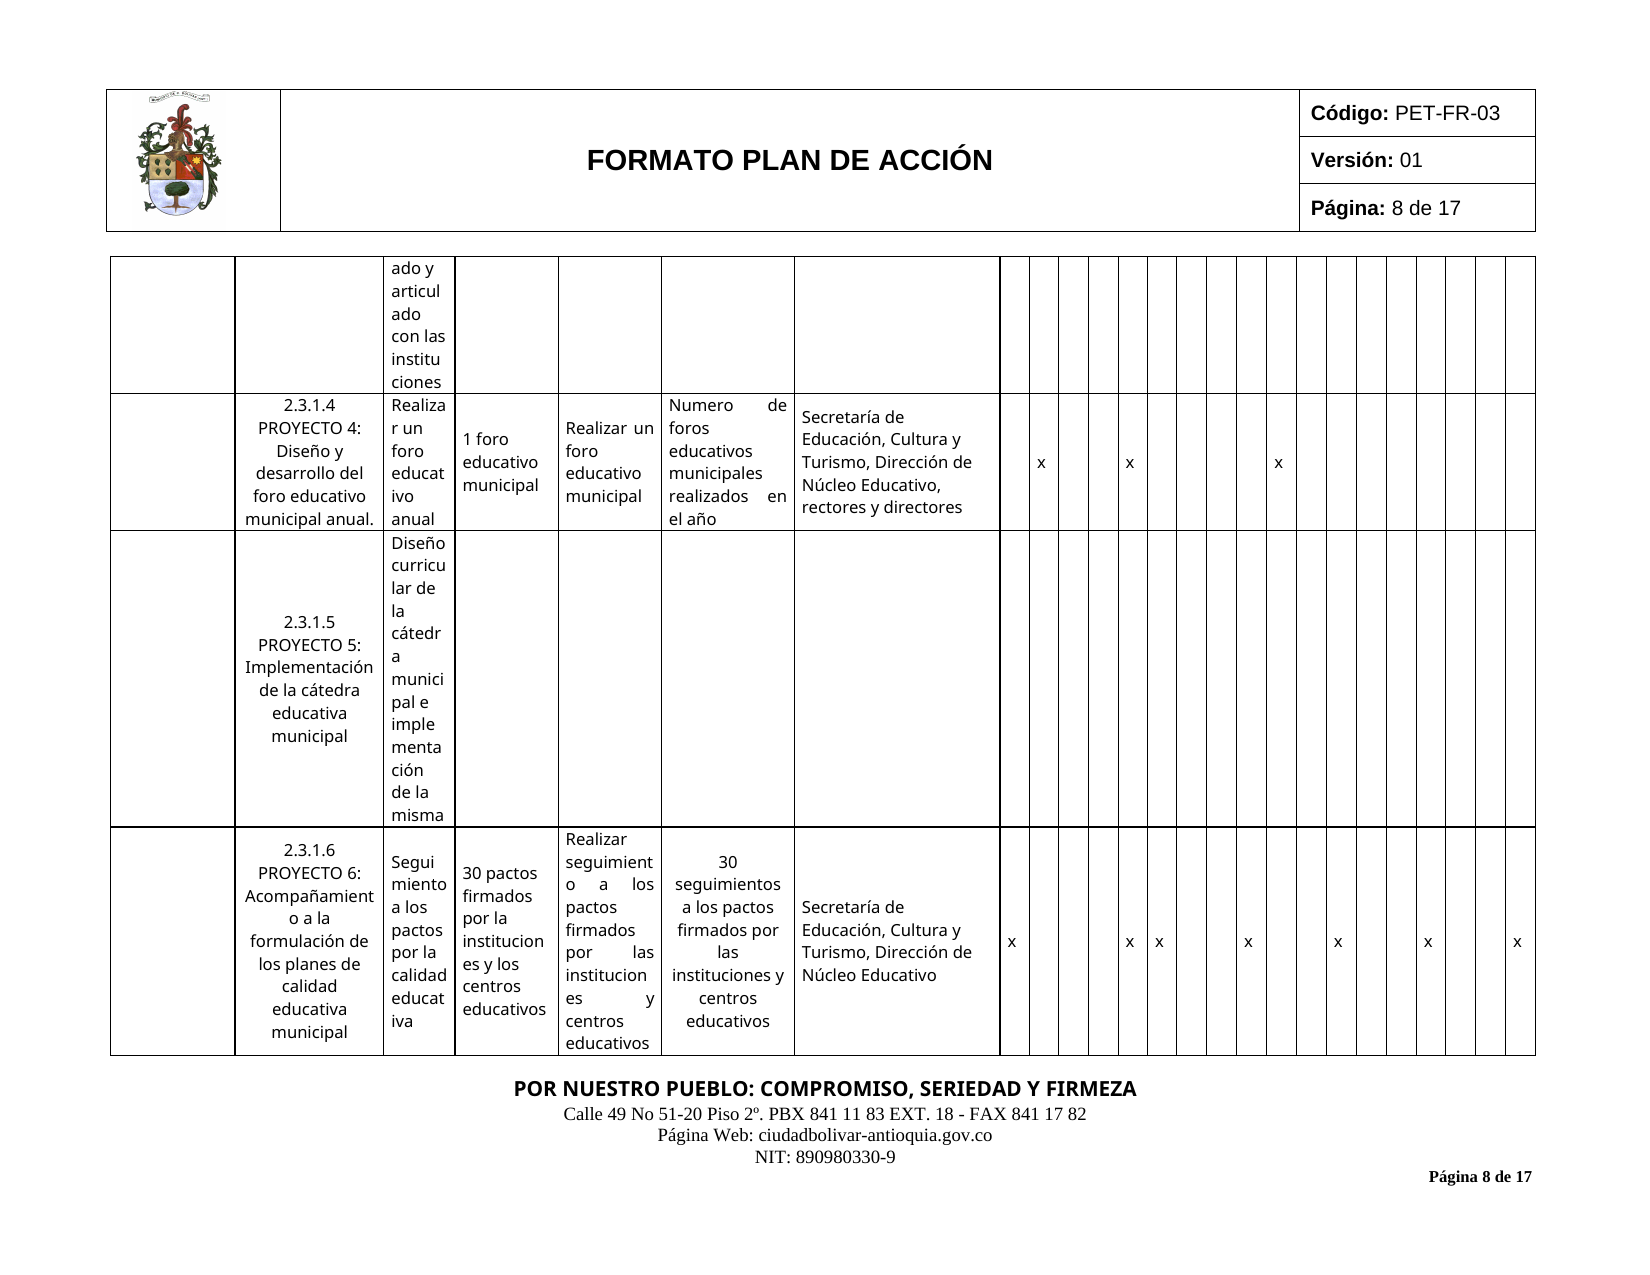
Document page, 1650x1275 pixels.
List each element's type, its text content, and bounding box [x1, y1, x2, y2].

table_cell x [1387, 257, 1416, 393]
table_cell [1387, 394, 1416, 530]
table_cell [1446, 531, 1475, 826]
table_cell Realizar un foro educativo municipal [559, 394, 661, 530]
table_cell 2.3.1.5 PROYECTO 5: Implementación de la cátedra educativa municipal [236, 531, 383, 826]
table_cell [1177, 828, 1206, 1054]
table_cell [1089, 257, 1118, 393]
table_cell [1357, 394, 1386, 530]
table_cell [1059, 828, 1088, 1054]
table_cell [1001, 394, 1029, 530]
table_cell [456, 257, 558, 393]
table_cell [1001, 531, 1029, 826]
table_cell [1177, 394, 1206, 530]
table_cell Numero de foros educativos municipales realizados en el año [662, 394, 794, 530]
table_cell [1237, 257, 1266, 393]
table_cell [559, 531, 661, 826]
table_cell [1327, 394, 1356, 530]
table_cell [1177, 531, 1206, 826]
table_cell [236, 257, 383, 393]
table_cell [1387, 828, 1416, 1054]
table_cell [1207, 828, 1236, 1054]
table_cell x [1148, 257, 1176, 393]
table_cell [1327, 531, 1356, 826]
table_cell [384, 257, 454, 393]
table_cell x [1267, 257, 1296, 393]
table_cell x [1119, 828, 1147, 1054]
table_cell x [1119, 257, 1147, 393]
table_cell [1089, 531, 1118, 826]
table_cell [111, 531, 234, 826]
table_cell x [1417, 828, 1445, 1054]
table_cell [1237, 394, 1266, 530]
table_cell x [1417, 257, 1445, 393]
table_cell [1089, 828, 1118, 1054]
table_cell [1119, 531, 1147, 826]
table_cell Seguimiento a los pactos por la calidad educativa [384, 828, 454, 1054]
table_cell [795, 257, 999, 393]
table_cell [1506, 394, 1535, 530]
table_cell x [1237, 828, 1266, 1054]
table_cell [1059, 394, 1088, 530]
table_cell x [1148, 828, 1176, 1054]
table_cell 30 pactos firmados por la instituciones y los centros educativos [456, 828, 558, 1054]
table_cell 1 foro educativo municipal [456, 394, 558, 530]
table_cell x [1119, 394, 1147, 530]
table_cell [1297, 531, 1326, 826]
table_cell [1357, 531, 1386, 826]
table_cell [1297, 394, 1326, 530]
table_cell [456, 531, 558, 826]
table_cell x [1297, 257, 1326, 393]
table_cell [1417, 531, 1445, 826]
table_cell [111, 394, 234, 530]
table_cell [1506, 531, 1535, 826]
table_cell Diseño curricular de la cátedra municipal e implementación de la misma [384, 531, 454, 826]
table_cell [1177, 257, 1206, 393]
table_cell [1446, 394, 1475, 530]
table_cell [111, 828, 234, 1054]
table_cell [1059, 531, 1088, 826]
table_cell [662, 531, 794, 826]
table_cell x [1267, 394, 1296, 530]
table_cell 30 seguimientos a los pactos firmados por las instituciones y centros educativos [662, 828, 794, 1054]
table_cell [1207, 257, 1236, 393]
table_cell [1207, 394, 1236, 530]
table_cell Secretaría de Educación, Cultura y Turismo, Dirección de Núcleo Educativo, rectores y directores [795, 394, 999, 530]
table_cell x [1327, 828, 1356, 1054]
table_cell x [1001, 257, 1029, 393]
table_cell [559, 257, 661, 393]
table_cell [662, 257, 794, 393]
table_cell [1476, 531, 1505, 826]
table_cell [1089, 394, 1118, 530]
table_cell [1506, 257, 1535, 393]
table_cell [1387, 531, 1416, 826]
table_cell [1030, 257, 1058, 393]
table_cell [1417, 394, 1445, 530]
table_cell [1327, 257, 1356, 393]
table_cell 2.3.1.4 PROYECTO 4: Diseño y desarrollo del foro educativo municipal anual. [236, 394, 383, 530]
table_cell [1059, 257, 1088, 393]
table_cell x [1357, 257, 1386, 393]
table_cell [1476, 394, 1505, 530]
table_cell [1207, 531, 1236, 826]
table_cell [111, 257, 234, 393]
table_cell x [1030, 394, 1058, 530]
table_cell Realizar seguimiento a los pactos firmados por las instituciones y centros educativos [559, 828, 661, 1054]
table_cell [1446, 257, 1475, 393]
table_cell [1267, 828, 1296, 1054]
table_cell [1357, 828, 1386, 1054]
table_cell x [1506, 828, 1535, 1054]
table_cell [1237, 531, 1266, 826]
table_cell [1446, 828, 1475, 1054]
table_cell [1297, 828, 1326, 1054]
table_cell [1148, 394, 1176, 530]
table_cell [1030, 828, 1058, 1054]
table_cell Realizar un foro educativo anual [384, 394, 454, 530]
table_cell [1148, 531, 1176, 826]
table_cell Secretaría de Educación, Cultura y Turismo, Dirección de Núcleo Educativo [795, 828, 999, 1054]
table_cell [1476, 828, 1505, 1054]
table_cell [1476, 257, 1505, 393]
table_cell [1030, 531, 1058, 826]
table_cell [795, 531, 999, 826]
table_cell x [1001, 828, 1029, 1054]
table_cell [1267, 531, 1296, 826]
table_cell 2.3.1.6 PROYECTO 6: Acompañamiento a la formulación de los planes de calidad educativa municipal [236, 828, 383, 1054]
